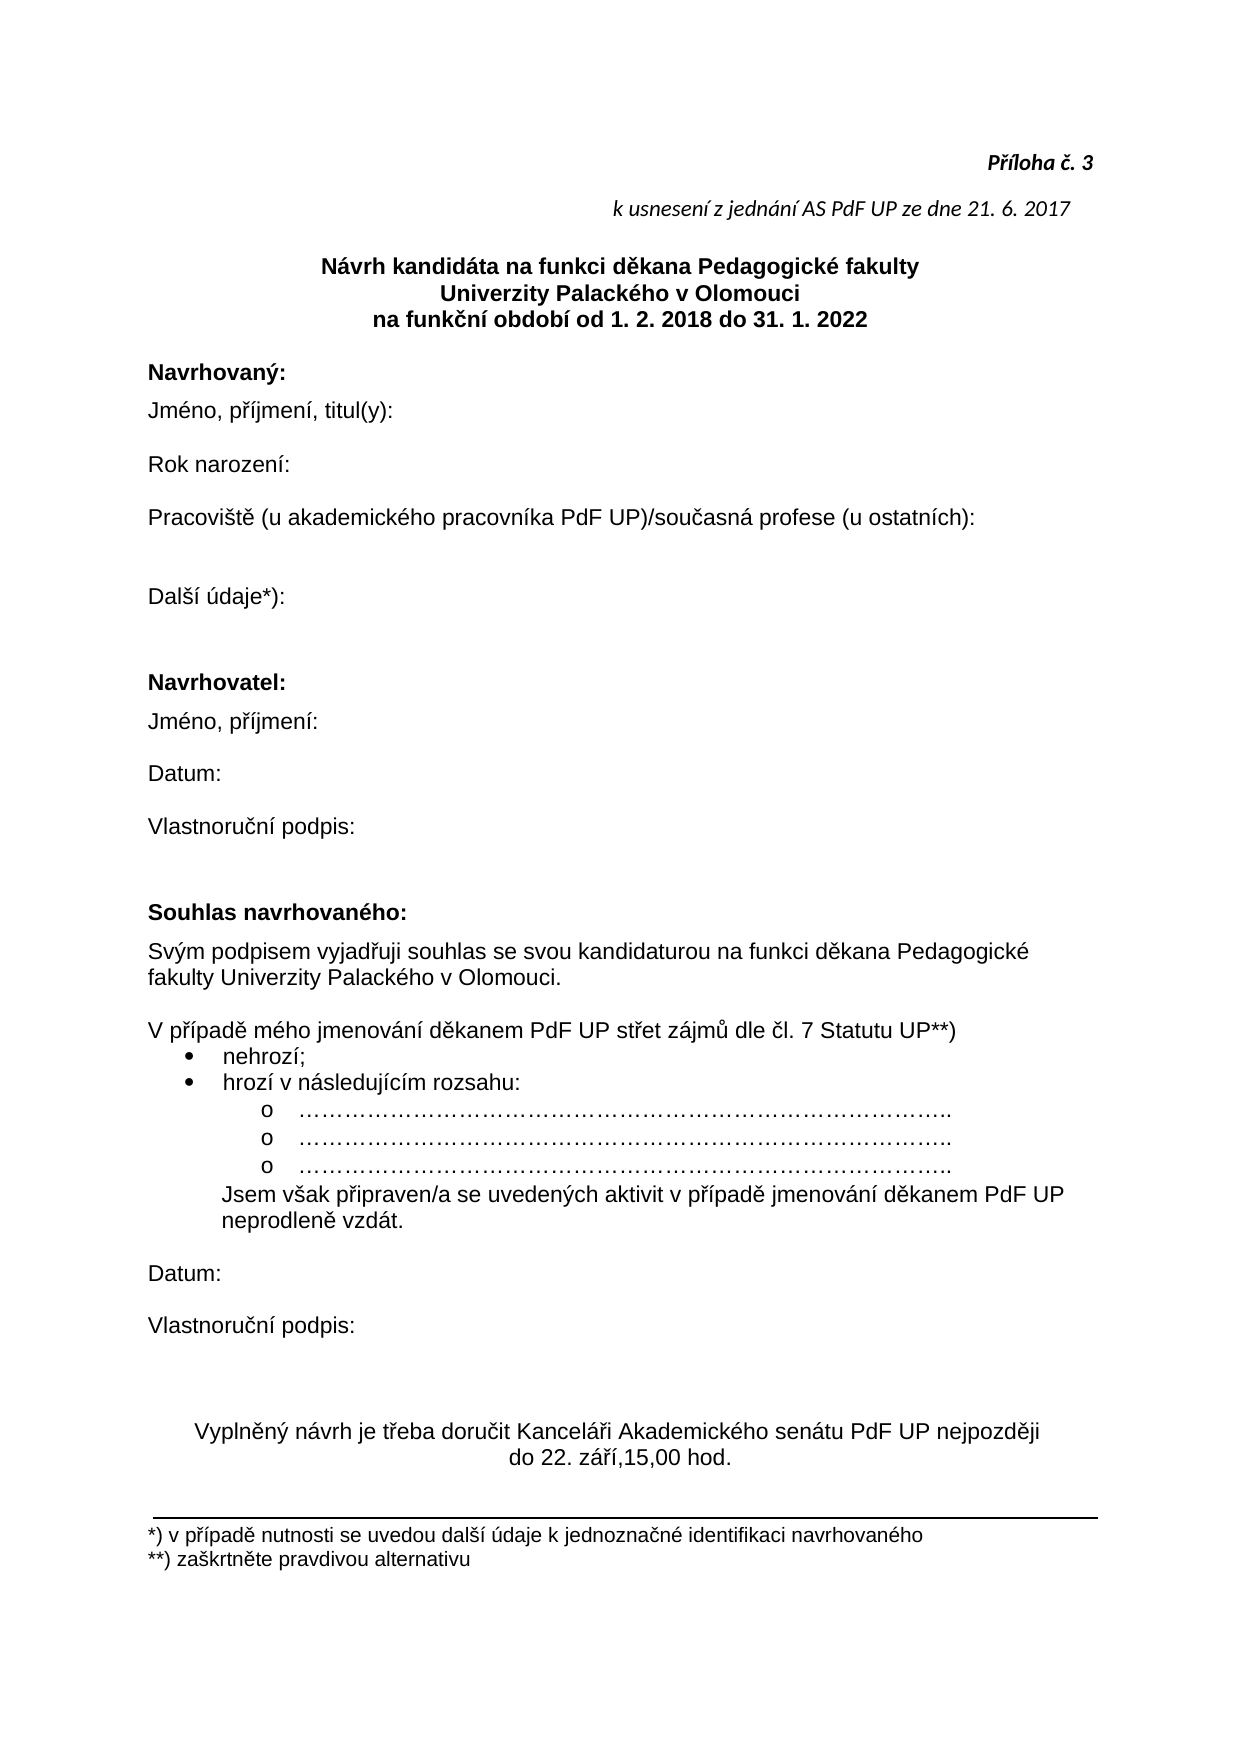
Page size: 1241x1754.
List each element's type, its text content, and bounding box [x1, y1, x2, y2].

text Univerzity Palackého v Olomouci [148, 279, 1093, 306]
text Další údaje*): [148, 583, 1093, 609]
text V případě mého jmenování děkanem PdF UP střet zájmů dle čl. 7 Statutu UP**) [148, 1017, 1093, 1043]
list ………………………………………………………………………….. [260, 1152, 1093, 1181]
text Datum: [148, 760, 1093, 787]
text Návrh kandidáta na funkci děkana Pedagogické fakulty [148, 253, 1093, 279]
text Jsem však připraven/a se uvedených aktivit v případě jmenování děkanem PdF UP neprodleně vzdát. [221, 1181, 1093, 1233]
text Rok narození: [148, 451, 1093, 478]
text **) zaškrtněte pravdivou alternativu [148, 1547, 1093, 1571]
list ………………………………………………………………………….. [260, 1124, 1093, 1152]
text Svým podpisem vyjadřuji souhlas se svou kandidaturou na funkci děkana Pedagogické fakulty Univerzity Palackého v Olomouci. [148, 938, 1093, 990]
text Pracoviště (u akademického pracovníka PdF UP)/současná profese (u ostatních): [148, 504, 1093, 530]
text Vyplněný návrh je třeba doručit Kanceláři Akademického senátu PdF UP nejpozději do 22. září,15,00 hod. [148, 1418, 1093, 1471]
text na funkční období od 1. 2. 2018 do 31. 1. 2022 [148, 306, 1093, 332]
text Jméno, příjmení: [148, 708, 1093, 734]
list ………………………………………………………………………….. [260, 1096, 1093, 1124]
text Příloha č. 3 [148, 148, 1093, 176]
list nehrozí; [185, 1043, 1093, 1069]
text Navrhovatel: [148, 669, 1093, 696]
text *) v případě nutnosti se uvedou další údaje k jednoznačné identifikaci navrhovaného [148, 1523, 1093, 1547]
text Vlastnoruční podpis: [148, 813, 1093, 839]
text Jméno, příjmení, titul(y): [148, 397, 1093, 423]
text k usnesení z jednání AS PdF UP ze dne 21. 6. 2017 [590, 194, 1093, 222]
text Datum: [148, 1260, 1093, 1286]
text Souhlas navrhovaného: [148, 899, 1093, 926]
list hrozí v následujícím rozsahu: [185, 1069, 1093, 1096]
text Vlastnoruční podpis: [148, 1312, 1093, 1339]
text Navrhovaný: [148, 358, 1093, 385]
